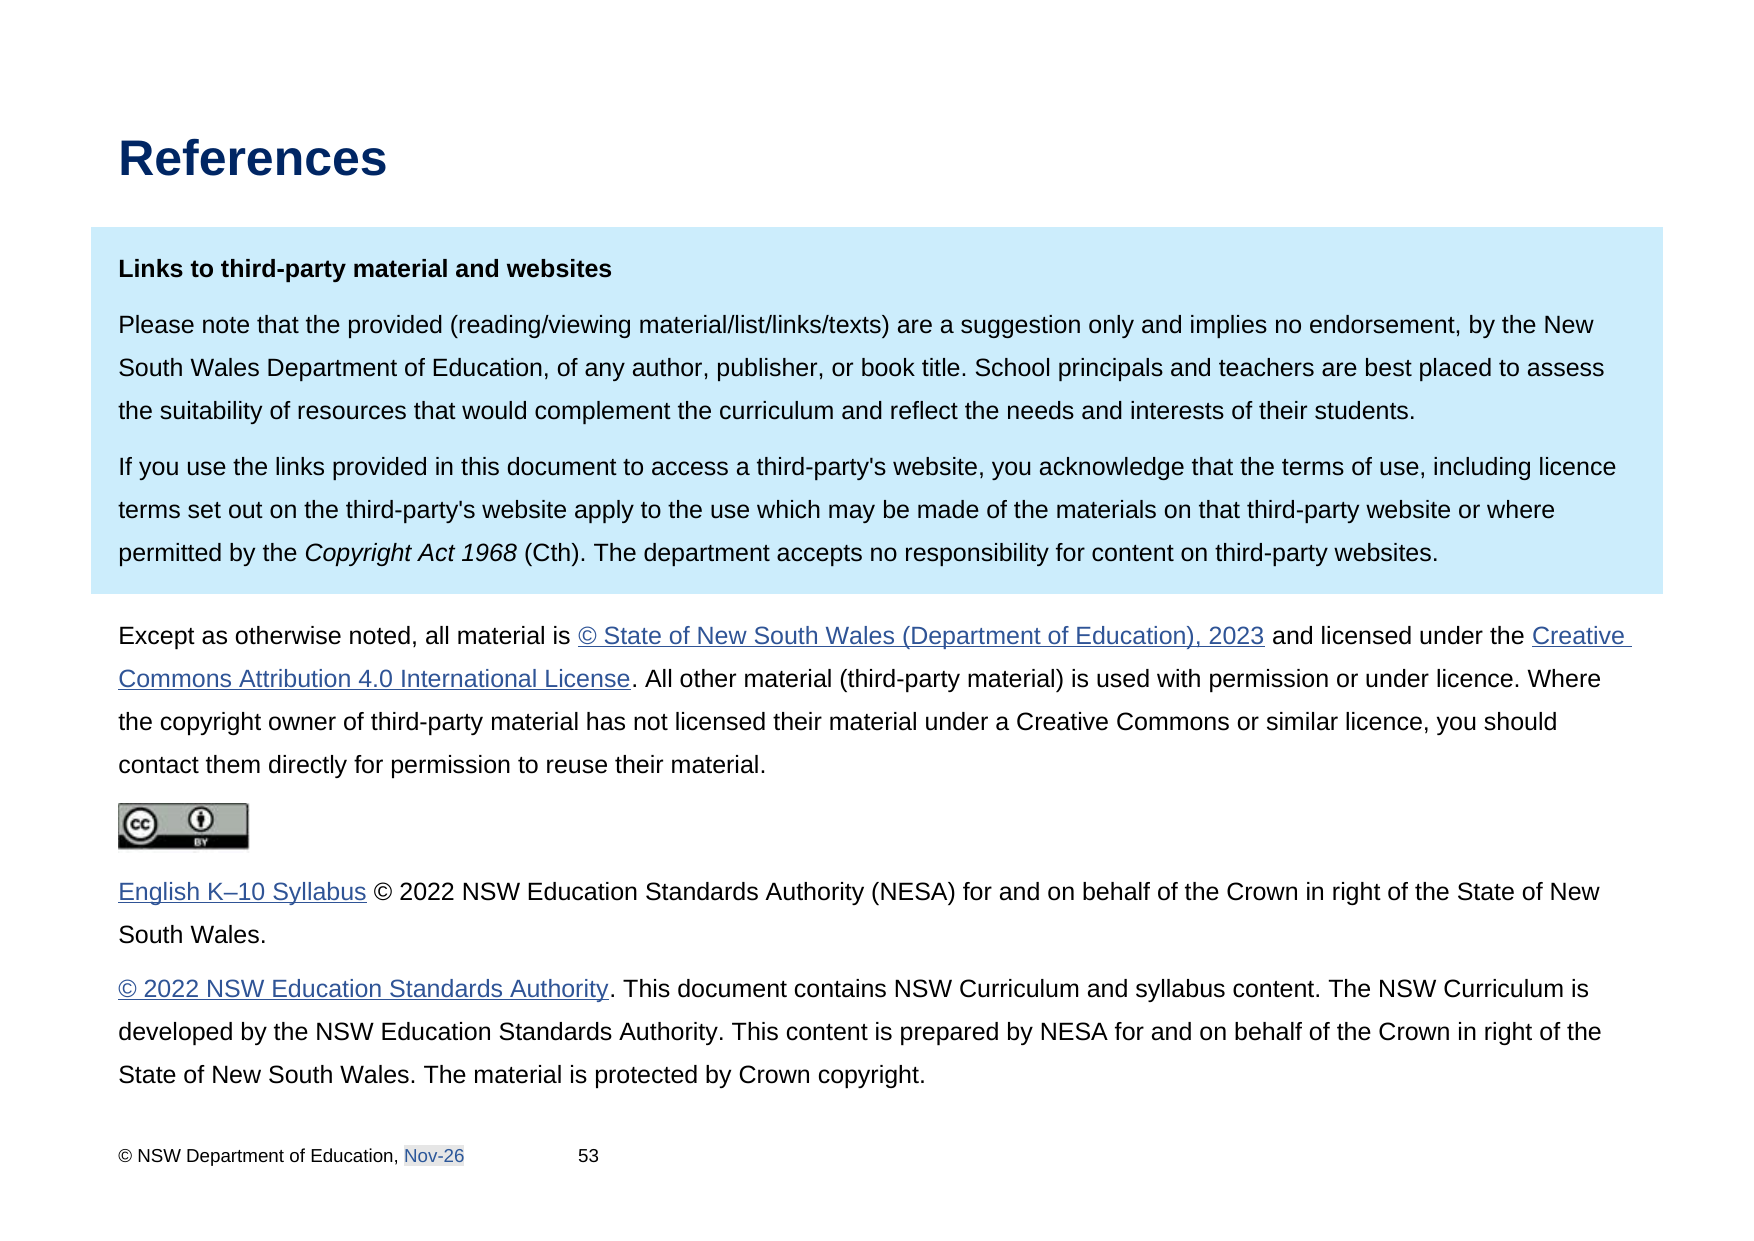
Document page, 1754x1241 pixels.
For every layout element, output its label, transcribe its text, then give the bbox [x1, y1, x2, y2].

text English K–10 Syllabus © 2022 NSW Education Standards Authority (NESA) for and on behalf of the Crown in right of the State of New South Wales. [118, 877, 1636, 949]
subtitle References [118, 128, 1636, 186]
text If you use the links provided in this document to access a third-party's website, you acknowledge that the terms of use, including licence terms set out on the third-party's website apply to the use which may be made of the materials on that third-party website or where permitted by the Copyright Act 1968 (Cth). The department accepts no responsibility for content on third-party websites. [97, 425, 1657, 588]
text Please note that the provided (reading/viewing material/list/links/texts) are a suggestion only and implies no endorsement, by the New South Wales Department of Education, of any author, publisher, or book title. School principals and teachers are best placed to assess the suitability of resources that would complement the curriculum and reflect the needs and interests of their students. [97, 283, 1657, 425]
text Except as otherwise noted, all material is © State of New South Wales (Department of Education), 2023 and licensed under the Creative Commons Attribution 4.0 International License. All other material (third-party material) is used with permission or under licence. Where the copyright owner of third-party material has not licensed their material under a Creative Commons or similar licence, you should contact them directly for permission to reuse their material. [118, 621, 1636, 779]
text © 2022 NSW Education Standards Authority. This document contains NSW Curriculum and syllabus content. The NSW Curriculum is developed by the NSW Education Standards Authority. This content is prepared by NESA for and on behalf of the Crown in right of the State of New South Wales. The material is protected by Crown copyright. [118, 974, 1636, 1089]
text Links to third-party material and websites [97, 234, 1657, 283]
picture [118, 803, 250, 853]
